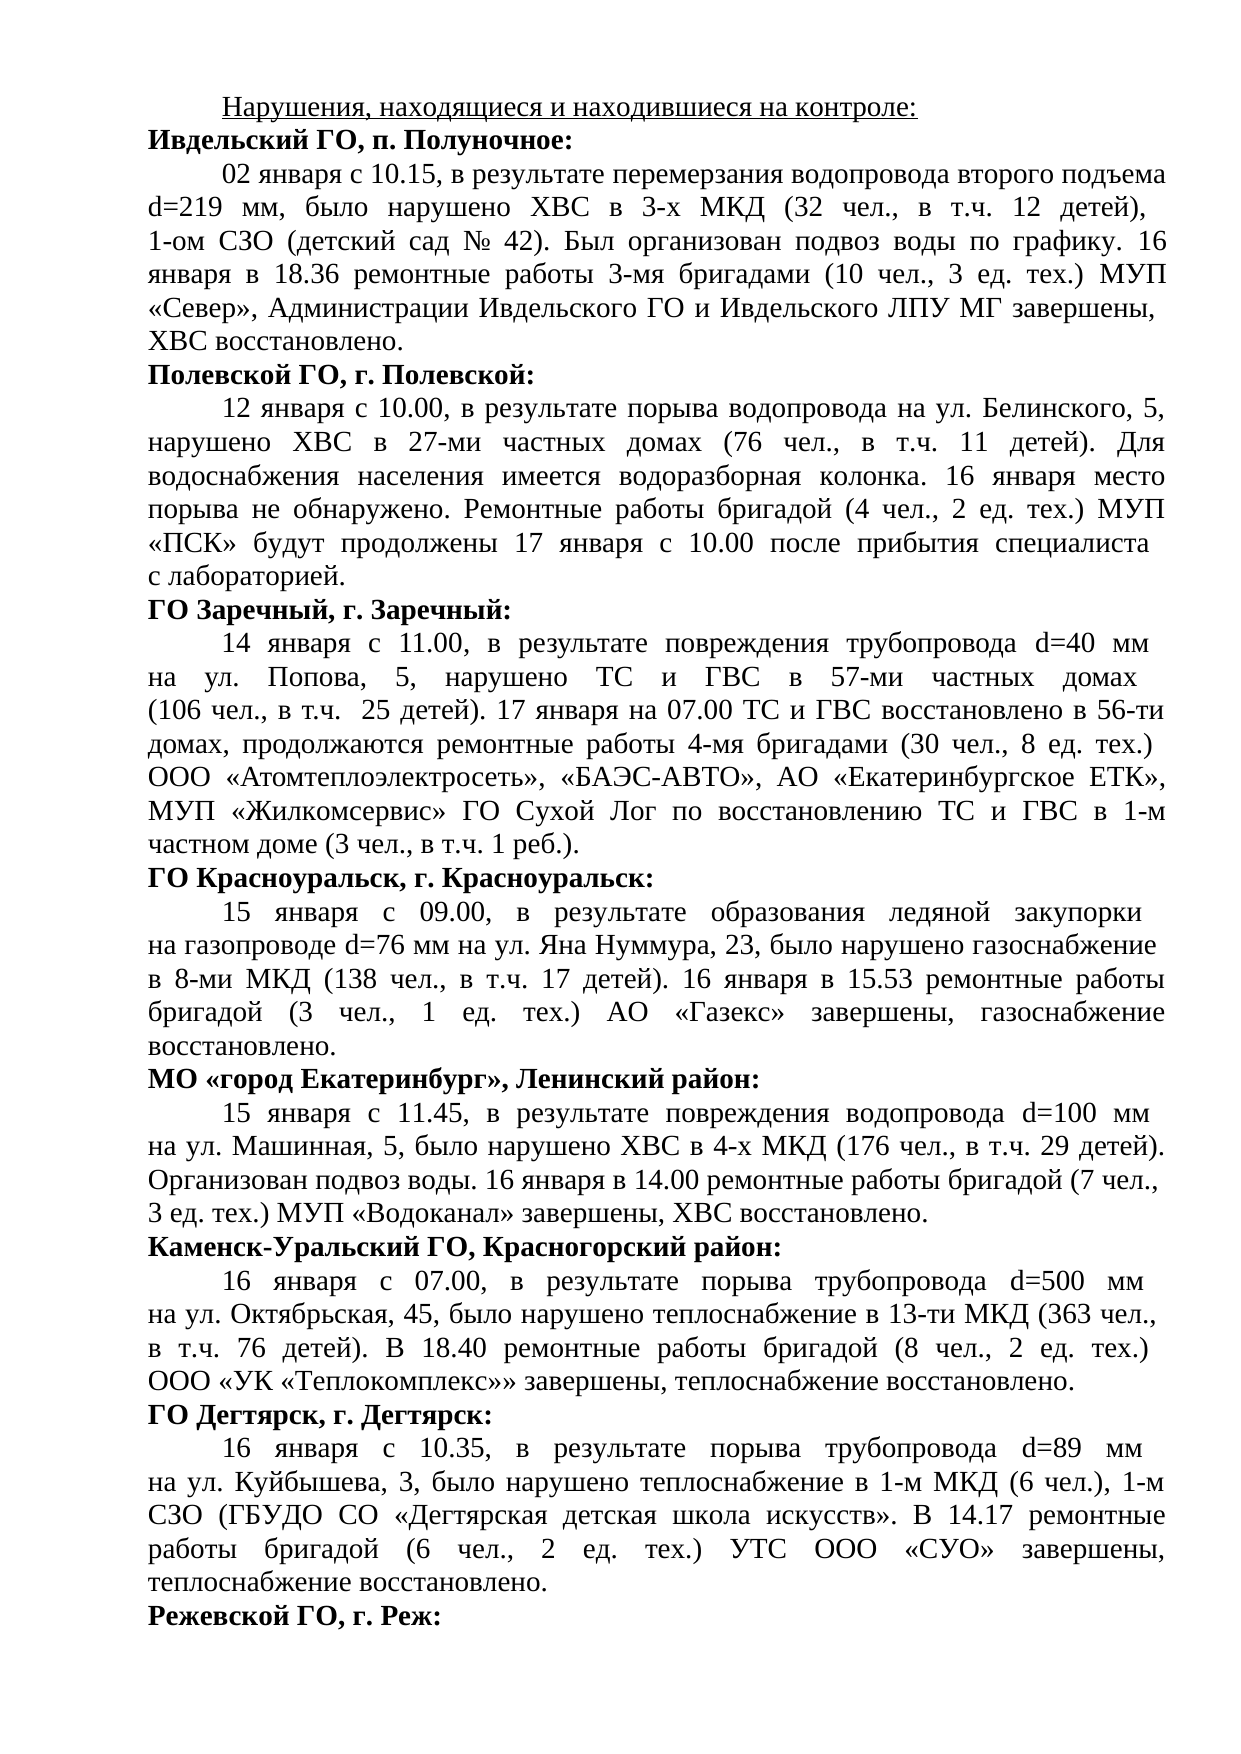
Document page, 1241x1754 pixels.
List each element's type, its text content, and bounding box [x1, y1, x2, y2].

text 16 января с 10.35, в результате порыва трубопровода d=89 мм на ул. Куйбышева, 3, было нарушено теплоснабжение в 1-м МКД (6 чел.), 1-м СЗО (ГБУДО СО «Дегтярская детская школа искусств». В 14.17 ремонтные работы бригадой (6 чел., 2 ед. тех.) УТС ООО «СУО» завершены, теплоснабжение восстановлено. [148, 1430, 1167, 1598]
text ГО Красноуральск, г. Красноуральск: [148, 860, 1167, 894]
text Режевской ГО, г. Реж: [148, 1598, 1167, 1632]
text 02 января с 10.15, в результате перемерзания водопровода второго подъема d=219 мм, было нарушено ХВС в 3-х МКД (32 чел., в т.ч. 12 детей), 1-ом СЗО (детский сад № 42). Был организован подвоз воды по графику. 16 января в 18.36 ремонтные работы 3-мя бригадами (10 чел., 3 ед. тех.) МУП «Север», Администрации Ивдельского ГО и Ивдельского ЛПУ МГ завершены, ХВС восстановлено. [148, 156, 1167, 357]
text 15 января с 11.45, в результате повреждения водопровода d=100 мм на ул. Машинная, 5, было нарушено ХВС в 4-х МКД (176 чел., в т.ч. 29 детей). Организован подвоз воды. 16 января в 14.00 ремонтные работы бригадой (7 чел., 3 ед. тех.) МУП «Водоканал» завершены, ХВС восстановлено. [148, 1095, 1167, 1229]
text ГО Заречный, г. Заречный: [148, 592, 1167, 625]
text ГО Дегтярск, г. Дегтярск: [148, 1397, 1167, 1430]
text 15 января с 09.00, в результате образования ледяной закупорки на газопроводе d=76 мм на ул. Яна Нуммура, 23, было нарушено газоснабжение в 8-ми МКД (138 чел., в т.ч. 17 детей). 16 января в 15.53 ремонтные работы бригадой (3 чел., 1 ед. тех.) АО «Газекс» завершены, газоснабжение восстановлено. [148, 894, 1167, 1061]
text МО «город Екатеринбург», Ленинский район: [148, 1061, 1167, 1095]
text 12 января с 10.00, в результате порыва водопровода на ул. Белинского, 5, нарушено ХВС в 27-ми частных домах (76 чел., в т.ч. 11 детей). Для водоснабжения населения имеется водоразборная колонка. 16 января место порыва не обнаружено. Ремонтные работы бригадой (4 чел., 2 ед. тех.) МУП «ПСК» будут продолжены 17 января с 10.00 после прибытия специалиста с лабораторией. [148, 391, 1167, 592]
text 14 января с 11.00, в результате повреждения трубопровода d=40 мм на ул. Попова, 5, нарушено ТС и ГВС в 57-ми частных домах (106 чел., в т.ч. 25 детей). 17 января на 07.00 ТС и ГВС восстановлено в 56-ти домах, продолжаются ремонтные работы 4-мя бригадами (30 чел., 8 ед. тех.) ООО «Атомтеплоэлектросеть», «БАЭС-АВТО», АО «Екатеринбургское ЕТК», МУП «Жилкомсервис» ГО Сухой Лог по восстановлению ТС и ГВС в 1-м частном доме (3 чел., в т.ч. 1 реб.). [148, 625, 1167, 860]
text Ивдельский ГО, п. Полуночное: [148, 122, 1167, 156]
text Полевской ГО, г. Полевской: [148, 357, 1167, 391]
text Каменск-Уральский ГО, Красногорский район: [148, 1229, 1167, 1263]
text Нарушения, находящиеся и находившиеся на контроле: [148, 89, 1167, 122]
text 16 января с 07.00, в результате порыва трубопровода d=500 мм на ул. Октябрьская, 45, было нарушено теплоснабжение в 13-ти МКД (363 чел., в т.ч. 76 детей). В 18.40 ремонтные работы бригадой (8 чел., 2 ед. тех.) ООО «УК «Теплокомплекс»» завершены, теплоснабжение восстановлено. [148, 1263, 1167, 1397]
